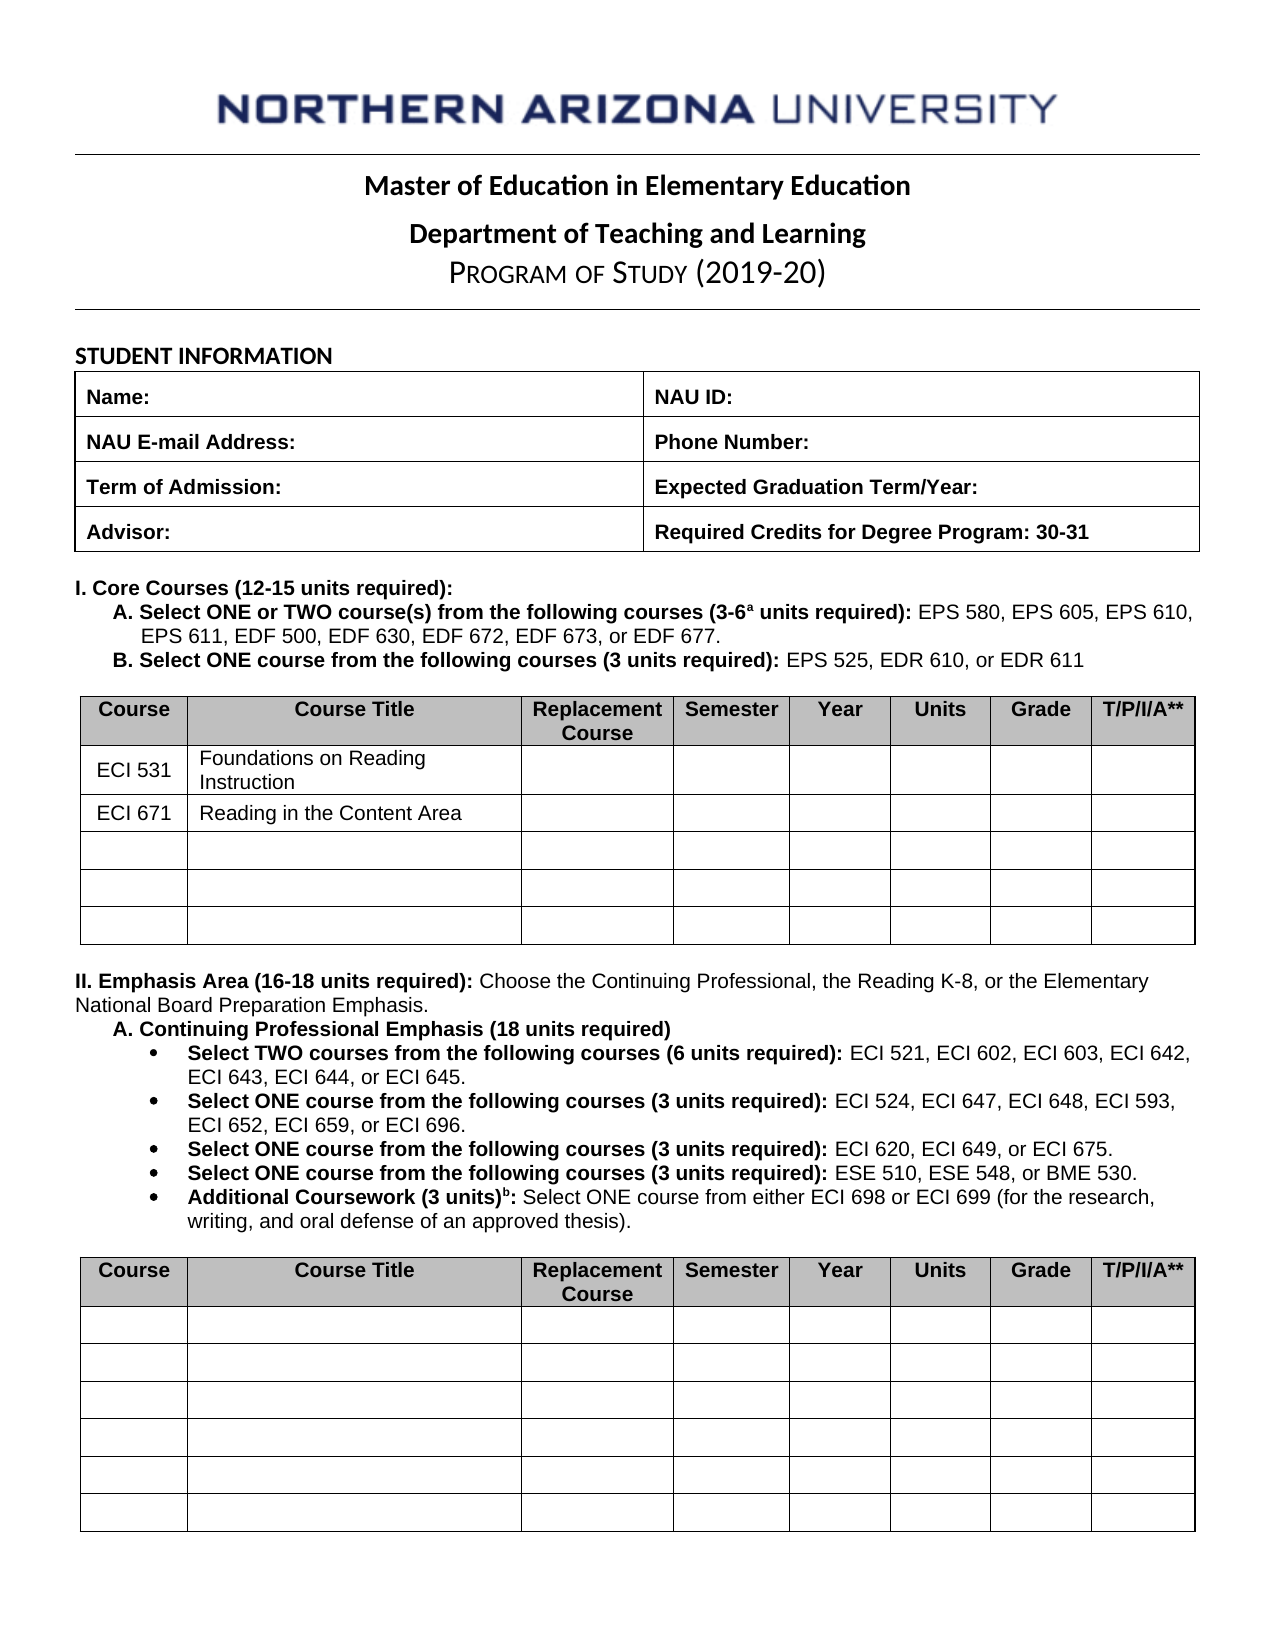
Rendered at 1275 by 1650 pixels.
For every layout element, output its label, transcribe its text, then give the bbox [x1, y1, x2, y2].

table_cell [188, 1344, 521, 1381]
table_cell [991, 1344, 1091, 1381]
table_cell [674, 1344, 789, 1381]
list Select ONE course from the following courses (3 units required): ESE 510, ESE 548, or BME 530. [150, 1161, 1200, 1185]
table_cell [790, 1494, 890, 1531]
table_cell [674, 746, 789, 794]
table_cell Required Credits for Degree Program: 30-31 [644, 507, 1199, 551]
table_header Name: [76, 372, 643, 416]
table_cell [991, 907, 1091, 944]
table_cell [674, 1457, 789, 1493]
table_header Course [81, 697, 187, 745]
table_cell [1092, 795, 1194, 831]
text A. Select ONE or TWO course(s) from the following courses (3-6a units required): EPS 580, EPS 605, EPS 610, EPS 611, EDF 500, EDF 630, EDF 672, EDF 673, or EDF 677. [112, 600, 1200, 648]
table_header Units [891, 1258, 990, 1306]
table_cell Reading in the Content Area [188, 795, 521, 831]
table_cell [522, 795, 673, 831]
table_cell [991, 832, 1091, 869]
table_cell [522, 907, 673, 944]
table_cell [674, 870, 789, 906]
table_cell [991, 870, 1091, 906]
table_cell [790, 1307, 890, 1343]
table_cell [991, 1457, 1091, 1493]
table_cell [1092, 1344, 1194, 1381]
table_cell [81, 832, 187, 869]
table_cell [1092, 1307, 1194, 1343]
table_cell [790, 1382, 890, 1418]
table_cell [522, 832, 673, 869]
list Select ONE course from the following courses (3 units required): ECI 524, ECI 647, ECI 648, ECI 593, ECI 652, ECI 659, or ECI 696. [150, 1088, 1200, 1137]
table_cell [1092, 832, 1194, 869]
table_cell [1092, 1382, 1194, 1418]
table_cell [522, 1307, 673, 1343]
table_cell [188, 1382, 521, 1418]
table_header Units [891, 697, 990, 745]
table_cell [891, 795, 990, 831]
table_cell [991, 795, 1091, 831]
table_cell [790, 795, 890, 831]
table_cell [1092, 1419, 1194, 1456]
table_cell [188, 1307, 521, 1343]
table_header Semester [674, 697, 789, 745]
table_cell [522, 1457, 673, 1493]
table_header Course Title [188, 697, 521, 745]
text B. Select ONE course from the following courses (3 units required): EPS 525, EDR 610, or EDR 611 [112, 648, 1200, 672]
table_cell ECI 531 [81, 746, 187, 794]
table_cell [188, 832, 521, 869]
table_cell [81, 907, 187, 944]
table_cell [1092, 1494, 1194, 1531]
table_cell Advisor: [76, 507, 643, 551]
table_cell [522, 1494, 673, 1531]
table_cell [891, 1344, 990, 1381]
table_cell [674, 1494, 789, 1531]
table_header Year [790, 1258, 890, 1306]
table_cell [81, 1457, 187, 1493]
table_cell [891, 907, 990, 944]
table_cell [891, 1457, 990, 1493]
table_cell [991, 746, 1091, 794]
table_header T/P/I/A** [1092, 697, 1194, 745]
table_cell [891, 1419, 990, 1456]
table_cell [991, 1307, 1091, 1343]
text STUDENT INFORMATION [75, 340, 1200, 371]
table_cell [81, 1382, 187, 1418]
picture [207, 75, 1068, 139]
list Select TWO courses from the following courses (6 units required): ECI 521, ECI 602, ECI 603, ECI 642, ECI 643, ECI 644, or ECI 645. [150, 1041, 1200, 1088]
text II. Emphasis Area (16-18 units required): Choose the Continuing Professional, the Reading K-8, or the Elementary National Board Preparation Emphasis. [75, 969, 1200, 1017]
table_cell [674, 1307, 789, 1343]
table_header Year [790, 697, 890, 745]
table_header NAU ID: [644, 372, 1199, 416]
table_cell [81, 1494, 187, 1531]
list Additional Coursework (3 units)b: Select ONE course from either ECI 698 or ECI 699 (for the research, writing, and oral defense of an approved thesis). [150, 1185, 1200, 1233]
table_cell [891, 746, 990, 794]
table_cell [1092, 1457, 1194, 1493]
list Select ONE course from the following courses (3 units required): ECI 620, ECI 649, or ECI 675. [150, 1137, 1200, 1161]
table_header T/P/I/A** [1092, 1258, 1194, 1306]
table_cell [674, 1382, 789, 1418]
table_cell [991, 1494, 1091, 1531]
table_cell [81, 870, 187, 906]
table_cell [790, 1344, 890, 1381]
text I. Core Courses (12-15 units required): [75, 576, 1200, 600]
table_cell [790, 1419, 890, 1456]
table_cell ECI 671 [81, 795, 187, 831]
table_cell [522, 746, 673, 794]
table_cell [790, 870, 890, 906]
table_cell [674, 795, 789, 831]
table_cell [522, 1382, 673, 1418]
table_cell NAU E-mail Address: [76, 417, 643, 461]
table_header Replacement Course [522, 1258, 673, 1306]
table_cell [188, 1494, 521, 1531]
table_header Grade [991, 697, 1091, 745]
table_cell [891, 1307, 990, 1343]
table_cell Phone Number: [644, 417, 1199, 461]
table_cell Term of Admission: [76, 462, 643, 506]
table_cell [522, 1419, 673, 1456]
table_header Semester [674, 1258, 789, 1306]
table_cell [674, 832, 789, 869]
table_cell [188, 870, 521, 906]
table_cell [1092, 870, 1194, 906]
table_cell [188, 1457, 521, 1493]
table_cell [81, 1307, 187, 1343]
table_cell [188, 1419, 521, 1456]
table_cell [891, 1494, 990, 1531]
table_cell [991, 1419, 1091, 1456]
table_cell [790, 746, 890, 794]
table_cell [1092, 907, 1194, 944]
table_cell [891, 1382, 990, 1418]
table_cell Foundations on Reading Instruction [188, 746, 521, 794]
table_cell [188, 907, 521, 944]
table_header Grade [991, 1258, 1091, 1306]
table_cell [1092, 746, 1194, 794]
table_cell [674, 907, 789, 944]
table_cell [790, 832, 890, 869]
table_cell [81, 1344, 187, 1381]
table_cell [991, 1382, 1091, 1418]
table_cell [674, 1419, 789, 1456]
table_cell [522, 870, 673, 906]
table_header Course [81, 1258, 187, 1306]
table_header Replacement Course [522, 697, 673, 745]
table_cell [891, 870, 990, 906]
table_cell [891, 832, 990, 869]
table_cell [522, 1344, 673, 1381]
table_cell [790, 1457, 890, 1493]
table_cell Expected Graduation Term/Year: [644, 462, 1199, 506]
table_cell [81, 1419, 187, 1456]
text A. Continuing Professional Emphasis (18 units required) [112, 1017, 1200, 1041]
table_cell [790, 907, 890, 944]
table_header Course Title [188, 1258, 521, 1306]
